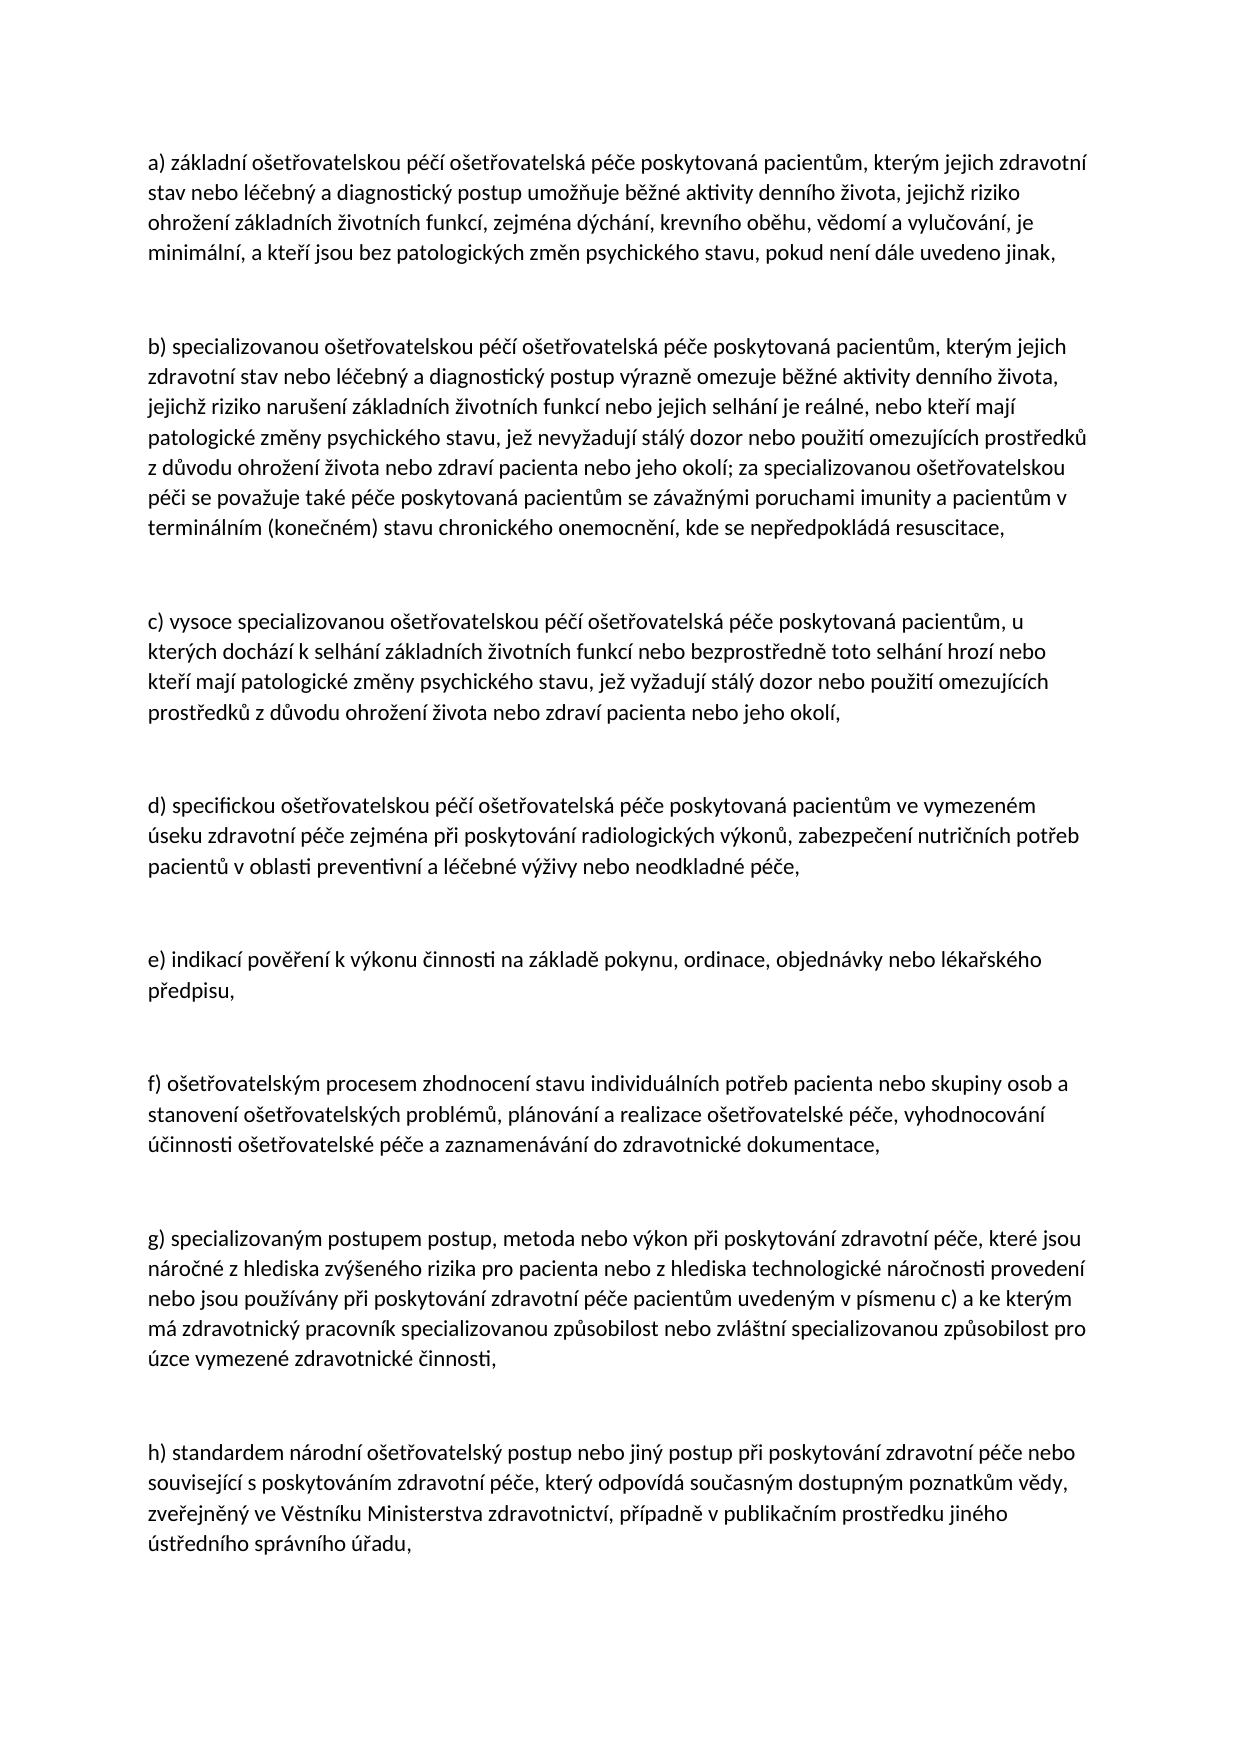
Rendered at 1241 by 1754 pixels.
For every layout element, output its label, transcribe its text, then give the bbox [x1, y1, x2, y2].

text f) ošetřovatelským procesem zhodnocení stavu individuálních potřeb pacienta nebo skupiny osob a stanovení ošetřovatelských problémů, plánování a realizace ošetřovatelské péče, vyhodnocování účinnosti ošetřovatelské péče a zaznamenávání do zdravotnické dokumentace, [148, 1069, 1093, 1158]
text c) vysoce specializovanou ošetřovatelskou péčí ošetřovatelská péče poskytovaná pacientům, u kterých dochází k selhání základních životních funkcí nebo bezprostředně toto selhání hrozí nebo kteří mají patologické změny psychického stavu, jež vyžadují stálý dozor nebo použití omezujících prostředků z důvodu ohrožení života nebo zdraví pacienta nebo jeho okolí, [148, 607, 1093, 726]
text d) specifickou ošetřovatelskou péčí ošetřovatelská péče poskytovaná pacientům ve vymezeném úseku zdravotní péče zejména při poskytování radiologických výkonů, zabezpečení nutričních potřeb pacientů v oblasti preventivní a léčebné výživy nebo neodkladné péče, [148, 791, 1093, 880]
text e) indikací pověření k výkonu činnosti na základě pokynu, ordinace, objednávky nebo lékařského předpisu, [148, 946, 1093, 1004]
text h) standardem národní ošetřovatelský postup nebo jiný postup při poskytování zdravotní péče nebo související s poskytováním zdravotní péče, který odpovídá současným dostupným poznatkům vědy, zveřejněný ve Věstníku Ministerstva zdravotnictví, případně v publikačním prostředku jiného ústředního správního úřadu, [148, 1438, 1093, 1557]
text a) základní ošetřovatelskou péčí ošetřovatelská péče poskytovaná pacientům, kterým jejich zdravotní stav nebo léčebný a diagnostický postup umožňuje běžné aktivity denního života, jejichž riziko ohrožení základních životních funkcí, zejména dýchání, krevního oběhu, vědomí a vylučování, je minimální, a kteří jsou bez patologických změn psychického stavu, pokud není dále uvedeno jinak, [148, 148, 1093, 266]
text g) specializovaným postupem postup, metoda nebo výkon při poskytování zdravotní péče, které jsou náročné z hlediska zvýšeného rizika pro pacienta nebo z hlediska technologické náročnosti provedení nebo jsou používány při poskytování zdravotní péče pacientům uvedeným v písmenu c) a ke kterým má zdravotnický pracovník specializovanou způsobilost nebo zvláštní specializovanou způsobilost pro úzce vymezené zdravotnické činnosti, [148, 1224, 1093, 1372]
text b) specializovanou ošetřovatelskou péčí ošetřovatelská péče poskytovaná pacientům, kterým jejich zdravotní stav nebo léčebný a diagnostický postup výrazně omezuje běžné aktivity denního života, jejichž riziko narušení základních životních funkcí nebo jejich selhání je reálné, nebo kteří mají patologické změny psychického stavu, jež nevyžadují stálý dozor nebo použití omezujících prostředků z důvodu ohrožení života nebo zdraví pacienta nebo jeho okolí; za specializovanou ošetřovatelskou péči se považuje také péče poskytovaná pacientům se závažnými poruchami imunity a pacientům v terminálním (konečném) stavu chronického onemocnění, kde se nepředpokládá resuscitace, [148, 332, 1093, 541]
